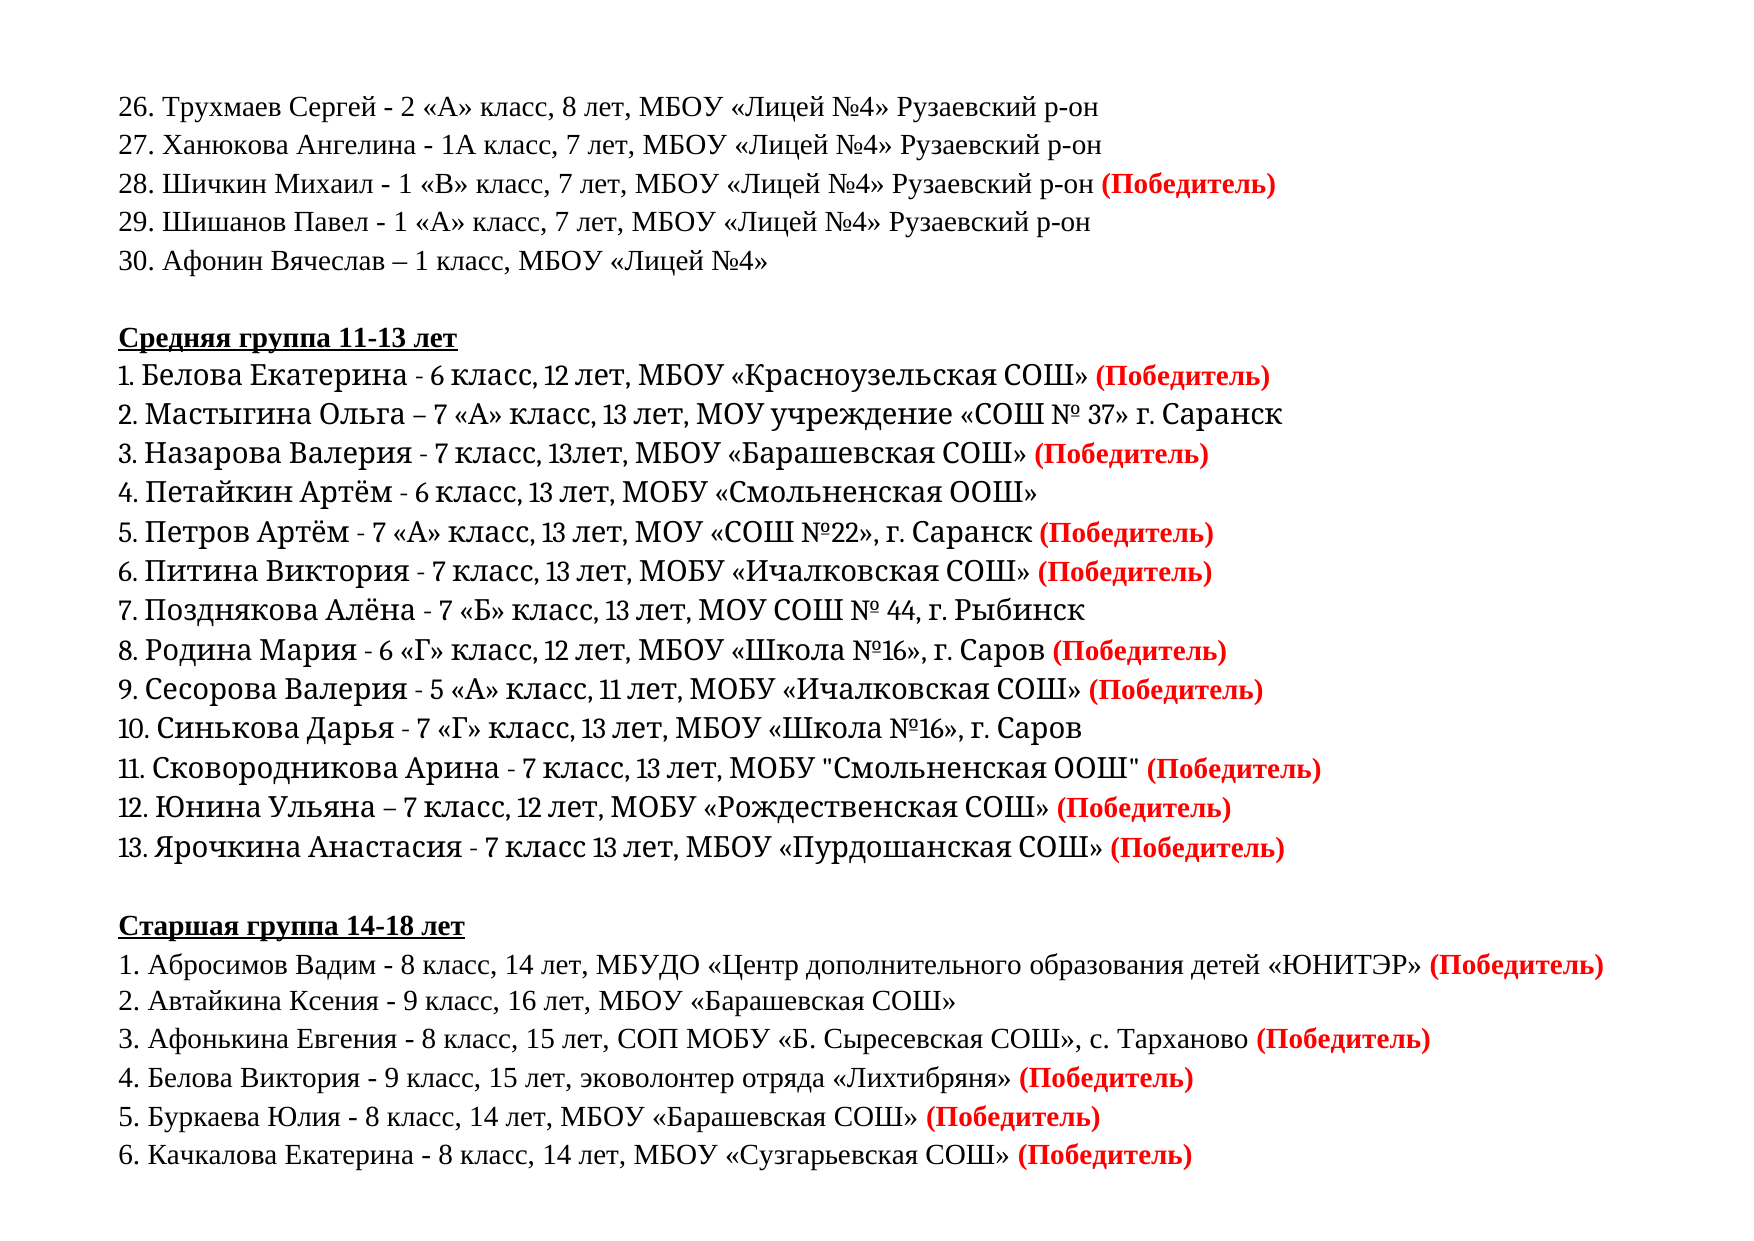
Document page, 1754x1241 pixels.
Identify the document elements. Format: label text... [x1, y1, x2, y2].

text 29. Шишанов Павел - 1 «А» класс, 7 лет, МБОУ «Лицей №4» Рузаевский р-он [118, 204, 1636, 238]
text 1. Абросимов Вадим - 8 класс, 14 лет, МБУДО «Центр дополнительного образования детей «ЮНИТЭР» (Победитель) [118, 947, 1636, 980]
text 10. Синькова Дарья - 7 «Г» класс, 13 лет, МБОУ «Школа №16», г. Саров [118, 712, 1636, 746]
text 6. Питина Виктория - 7 класс, 13 лет, МОБУ «Ичалковская СОШ» (Победитель) [118, 554, 1636, 589]
text 27. Ханюкова Ангелина - 1А класс, 7 лет, МБОУ «Лицей №4» Рузаевский р-он [118, 127, 1636, 161]
text 3. Афонькина Евгения - 8 класс, 15 лет, СОП МОБУ «Б. Сыресевская СОШ», с. Тарханово (Победитель) [118, 1022, 1636, 1055]
text 26. Трухмаев Сергей - 2 «А» класс, 8 лет, МБОУ «Лицей №4» Рузаевский р-он [118, 89, 1636, 122]
text 8. Родина Мария - 6 «Г» класс, 12 лет, МБОУ «Школа №16», г. Саров (Победитель) [118, 633, 1636, 667]
text Средняя группа 11-13 лет [118, 320, 1636, 353]
text 4. Белова Виктория - 9 класс, 15 лет, эковолонтер отряда «Лихтибряня» (Победитель) [118, 1060, 1636, 1094]
text 4. Петайкин Артём - 6 класс, 13 лет, МОБУ «Смольненская ООШ» [118, 476, 1636, 510]
text Старшая группа 14-18 лет [118, 908, 1636, 942]
text 3. Назарова Валерия - 7 класс, 13лет, МБОУ «Барашевская СОШ» (Победитель) [118, 437, 1636, 471]
text 2. Мастыгина Ольга – 7 «А» класс, 13 лет, МОУ учреждение «СОШ № 37» г. Саранск [118, 398, 1636, 432]
text 5. Петров Артём - 7 «А» класс, 13 лет, МОУ «СОШ №22», г. Саранск (Победитель) [118, 515, 1636, 549]
text 12. Юнина Ульяна – 7 класс, 12 лет, МОБУ «Рождественская СОШ» (Победитель) [118, 790, 1636, 825]
text 13. Ярочкина Анастасия - 7 класс 13 лет, МБОУ «Пурдошанская СОШ» (Победитель) [118, 830, 1636, 865]
text 6. Качкалова Екатерина - 8 класс, 14 лет, МБОУ «Сузгарьевская СОШ» (Победитель) [118, 1137, 1636, 1171]
text 7. Позднякова Алёна - 7 «Б» класс, 13 лет, МОУ СОШ № 44, г. Рыбинск [118, 594, 1636, 628]
text 30. Афонин Вячеслав – 1 класс, МБОУ «Лицей №4» [118, 243, 1636, 276]
text 5. Буркаева Юлия - 8 класс, 14 лет, МБОУ «Барашевская СОШ» (Победитель) [118, 1099, 1636, 1132]
text 2. Автайкина Ксения - 9 класс, 16 лет, МБОУ «Барашевская СОШ» [118, 983, 1636, 1017]
text 11. Сковородникова Арина - 7 класс, 13 лет, МОБУ "Смольненская ООШ" (Победитель) [118, 751, 1636, 785]
text 9. Сесорова Валерия - 5 «А» класс, 11 лет, МОБУ «Ичалковская СОШ» (Победитель) [118, 672, 1636, 707]
text 1. Белова Екатерина - 6 класс, 12 лет, МБОУ «Красноузельская СОШ» (Победитель) [118, 358, 1636, 393]
text 28. Шичкин Михаил - 1 «В» класс, 7 лет, МБОУ «Лицей №4» Рузаевский р-он (Победитель) [118, 166, 1636, 199]
